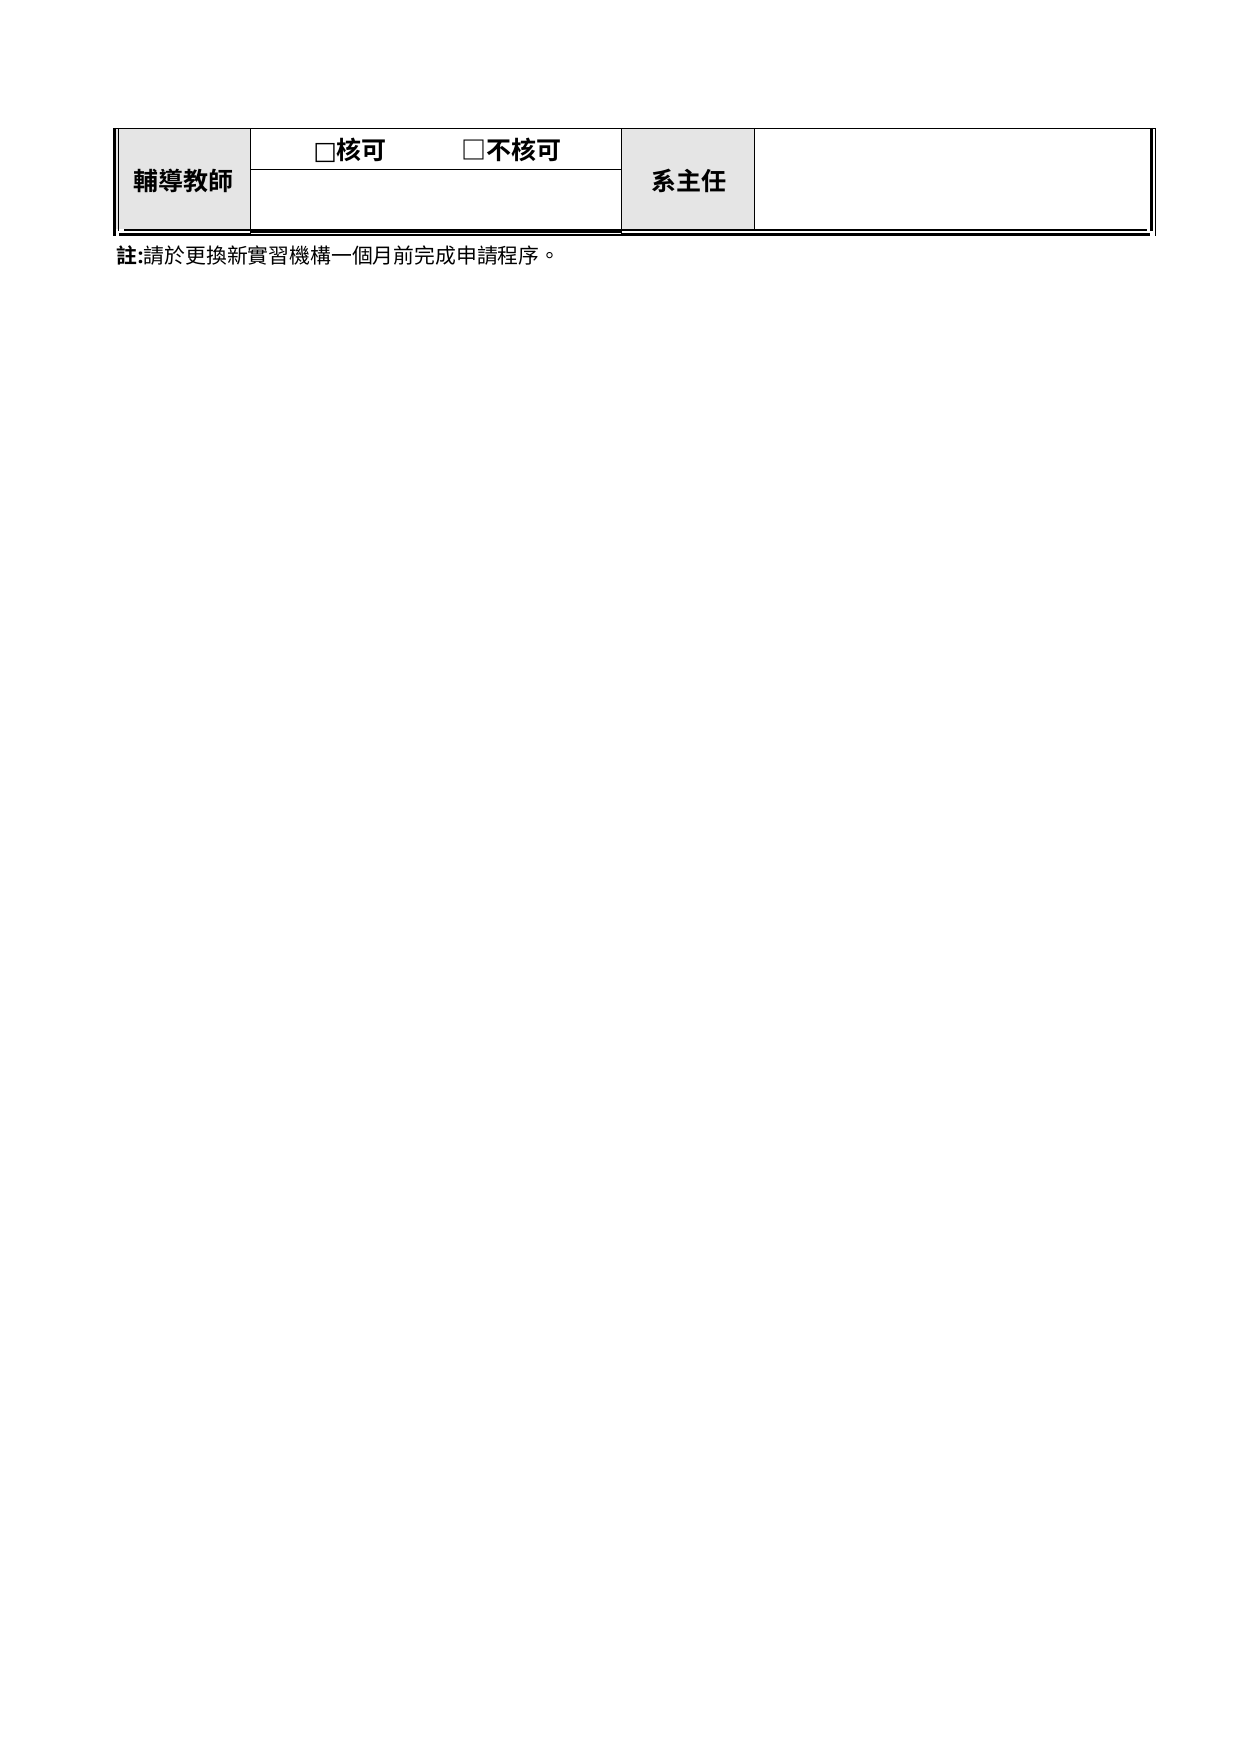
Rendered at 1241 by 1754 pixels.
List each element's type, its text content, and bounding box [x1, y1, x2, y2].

table_cell 系主任 [622, 129, 754, 229]
text 註:請於更換新實習機構一個月前完成申請程序。 [75, 236, 1125, 274]
table_cell [251, 170, 621, 229]
table_cell 輔導教師 [119, 129, 250, 229]
table_cell □核可 □不核可 [251, 129, 621, 169]
table_cell [755, 129, 1150, 229]
